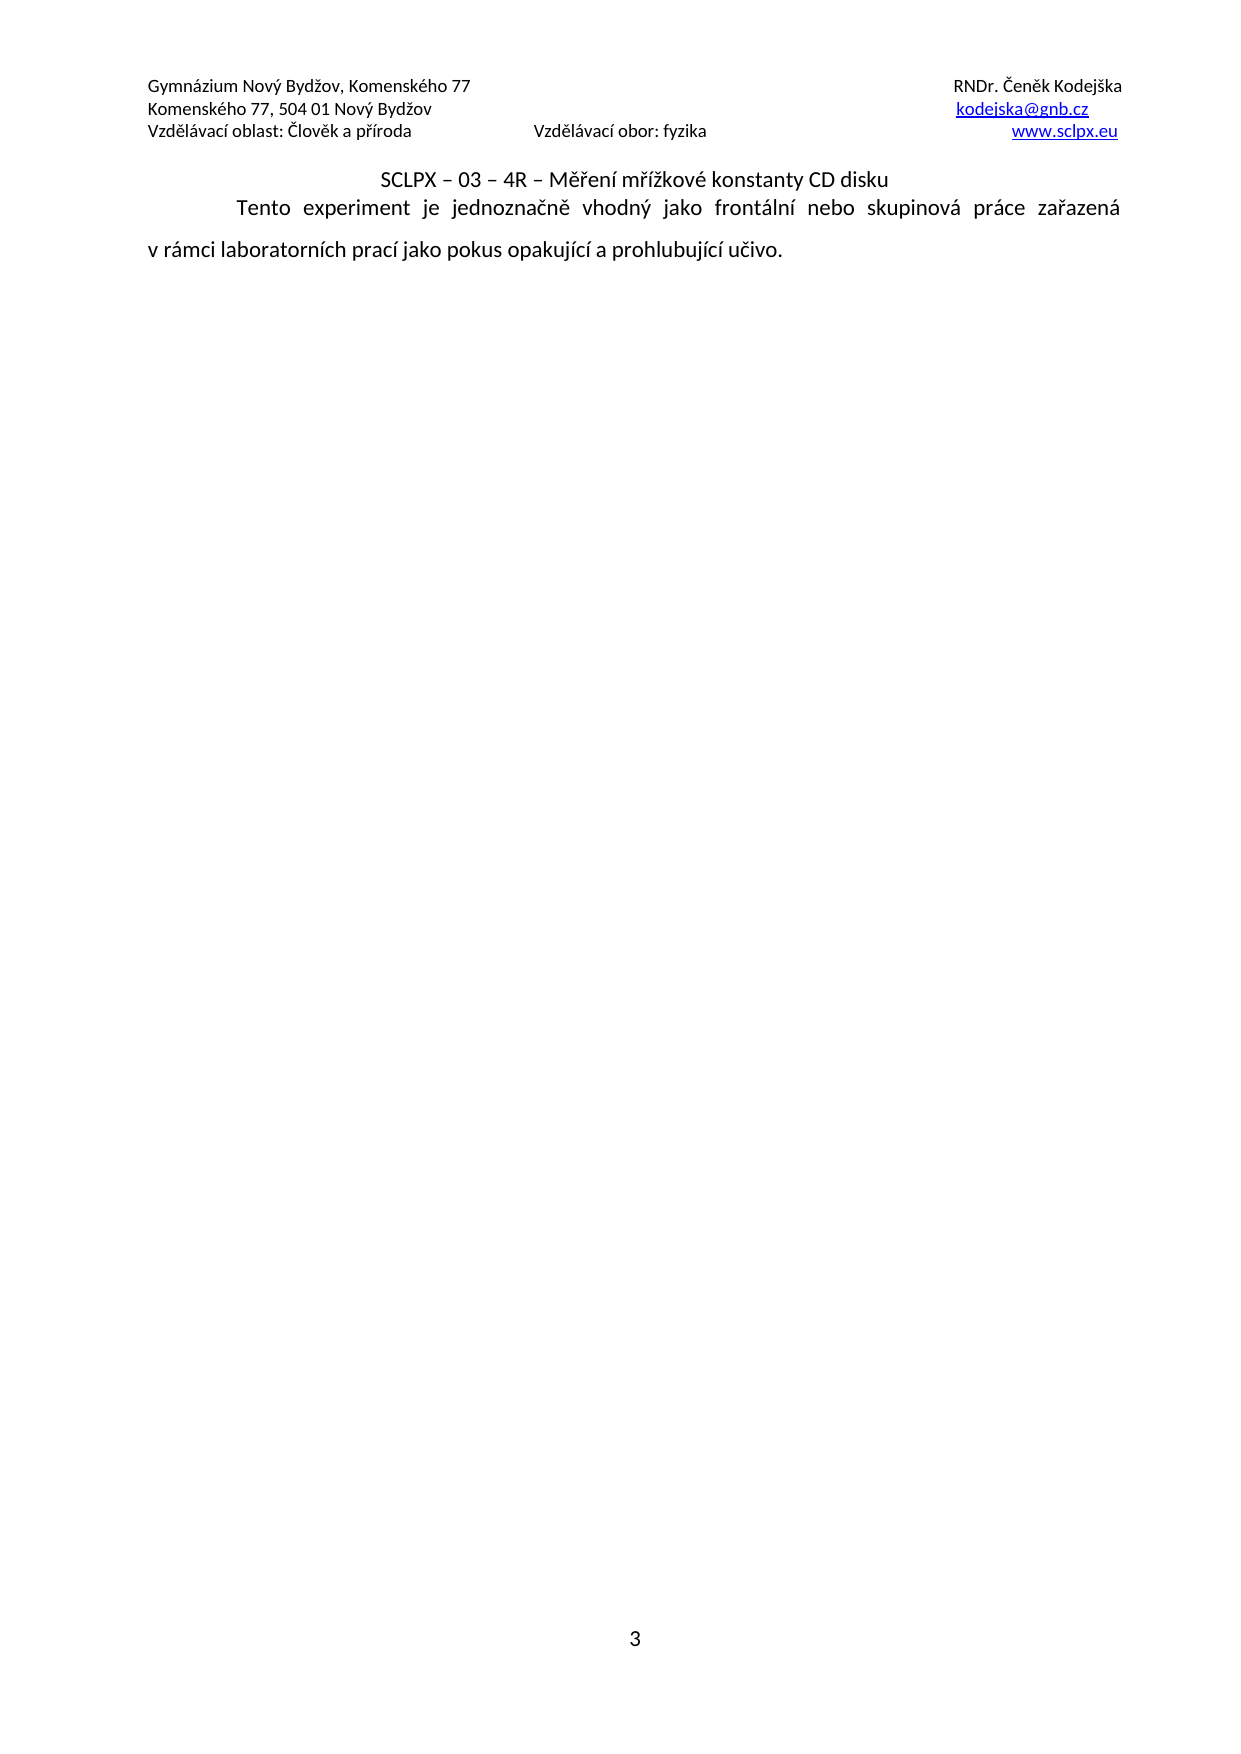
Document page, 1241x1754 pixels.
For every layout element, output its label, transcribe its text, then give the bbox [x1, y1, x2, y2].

text Tento experiment je jednoznačně vhodný jako frontální nebo skupinová práce zařazená v rámci laboratorních prací jako pokus opakující a prohlubující učivo. [148, 193, 1122, 263]
